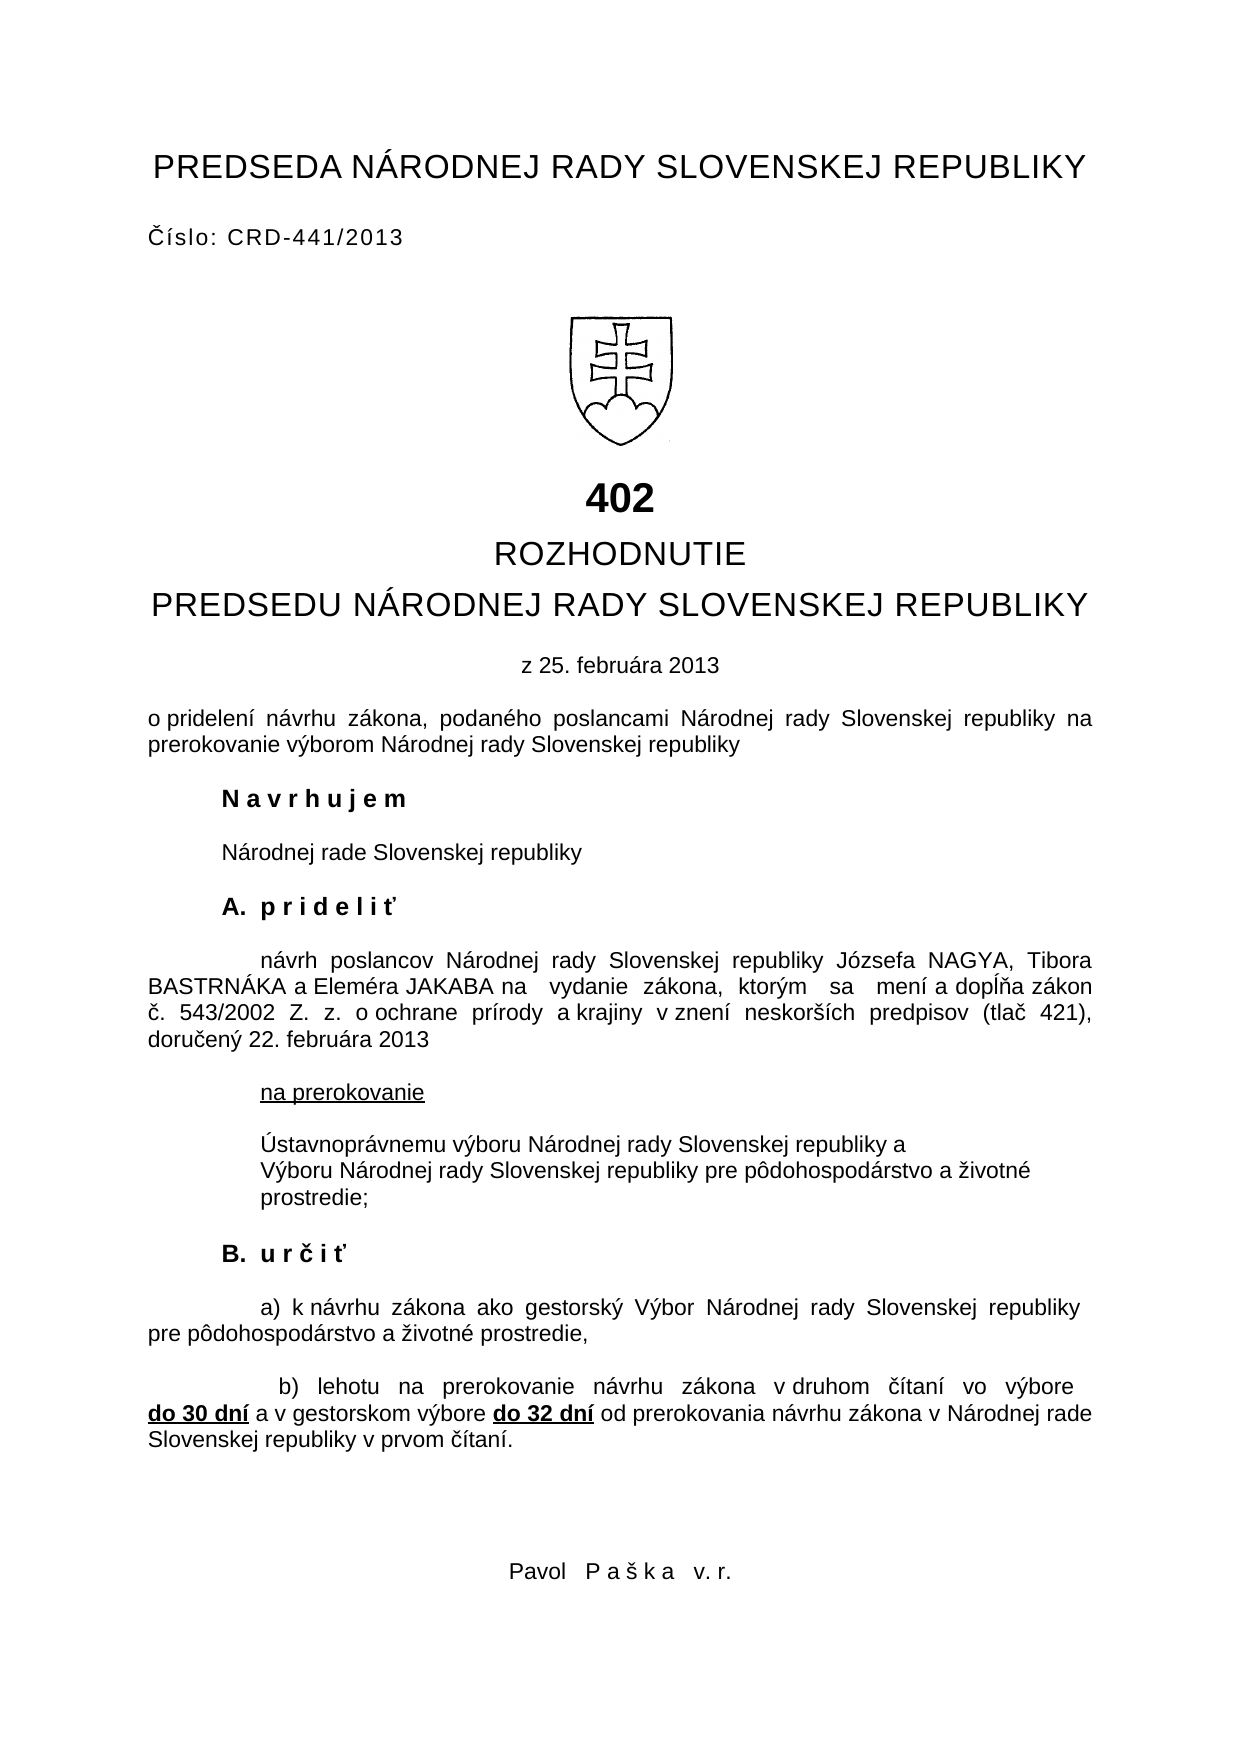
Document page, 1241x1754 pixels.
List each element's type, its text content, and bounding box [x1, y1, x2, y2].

text A. p r i d e l i ť [148, 892, 1093, 920]
subtitle PREDSEDA NÁRODNEJ RADY SLOVENSKEJ REPUBLIKY [148, 148, 1093, 186]
text prostredie; [148, 1184, 1093, 1210]
text a) k návrhu zákona ako gestorský Výbor Národnej rady Slovenskej republiky pre pôdohospodárstvo a životné prostredie, [148, 1294, 1093, 1347]
text Výboru Národnej rady Slovenskej republiky pre pôdohospodárstvo a životné [148, 1157, 1093, 1184]
text návrh poslancov Národnej rady Slovenskej republiky Józsefa NAGYA, Tibora BASTRNÁKA a Eleméra JAKABA na vydanie zákona, ktorým sa mení a dopĺňa zákon č. 543/2002 Z. z. o ochrane prírody a krajiny v znení neskorších predpisov (tlač 421), doručený 22. februára 2013 [148, 947, 1093, 1052]
subtitle ROZHODNUTIE [148, 534, 1093, 572]
picture [564, 313, 676, 449]
text b) lehotu na prerokovanie návrhu zákona v druhom čítaní vo výbore do 30 dní a v gestorskom výbore do 32 dní od prerokovania návrhu zákona v Národnej rade Slovenskej republiky v prvom čítaní. [148, 1373, 1093, 1452]
text Ústavnoprávnemu výboru Národnej rady Slovenskej republiky a [148, 1131, 1093, 1157]
subtitle PREDSEDU NÁRODNEJ RADY SLOVENSKEJ REPUBLIKY [148, 585, 1093, 623]
text Číslo: CRD-441/2013 [148, 223, 1093, 250]
text B. u r č i ť [148, 1239, 1093, 1268]
text Pavol P a š k a v. r. [148, 1558, 1093, 1584]
text na prerokovanie [148, 1078, 1093, 1105]
text o pridelení návrhu zákona, podaného poslancami Národnej rady Slovenskej republiky na prerokovanie výborom Národnej rady Slovenskej republiky [148, 705, 1093, 757]
text 402 [148, 473, 1093, 521]
text N a v r h u j e m [148, 784, 1093, 812]
text Národnej rade Slovenskej republiky [148, 839, 1093, 865]
text z 25. februára 2013 [148, 652, 1093, 678]
